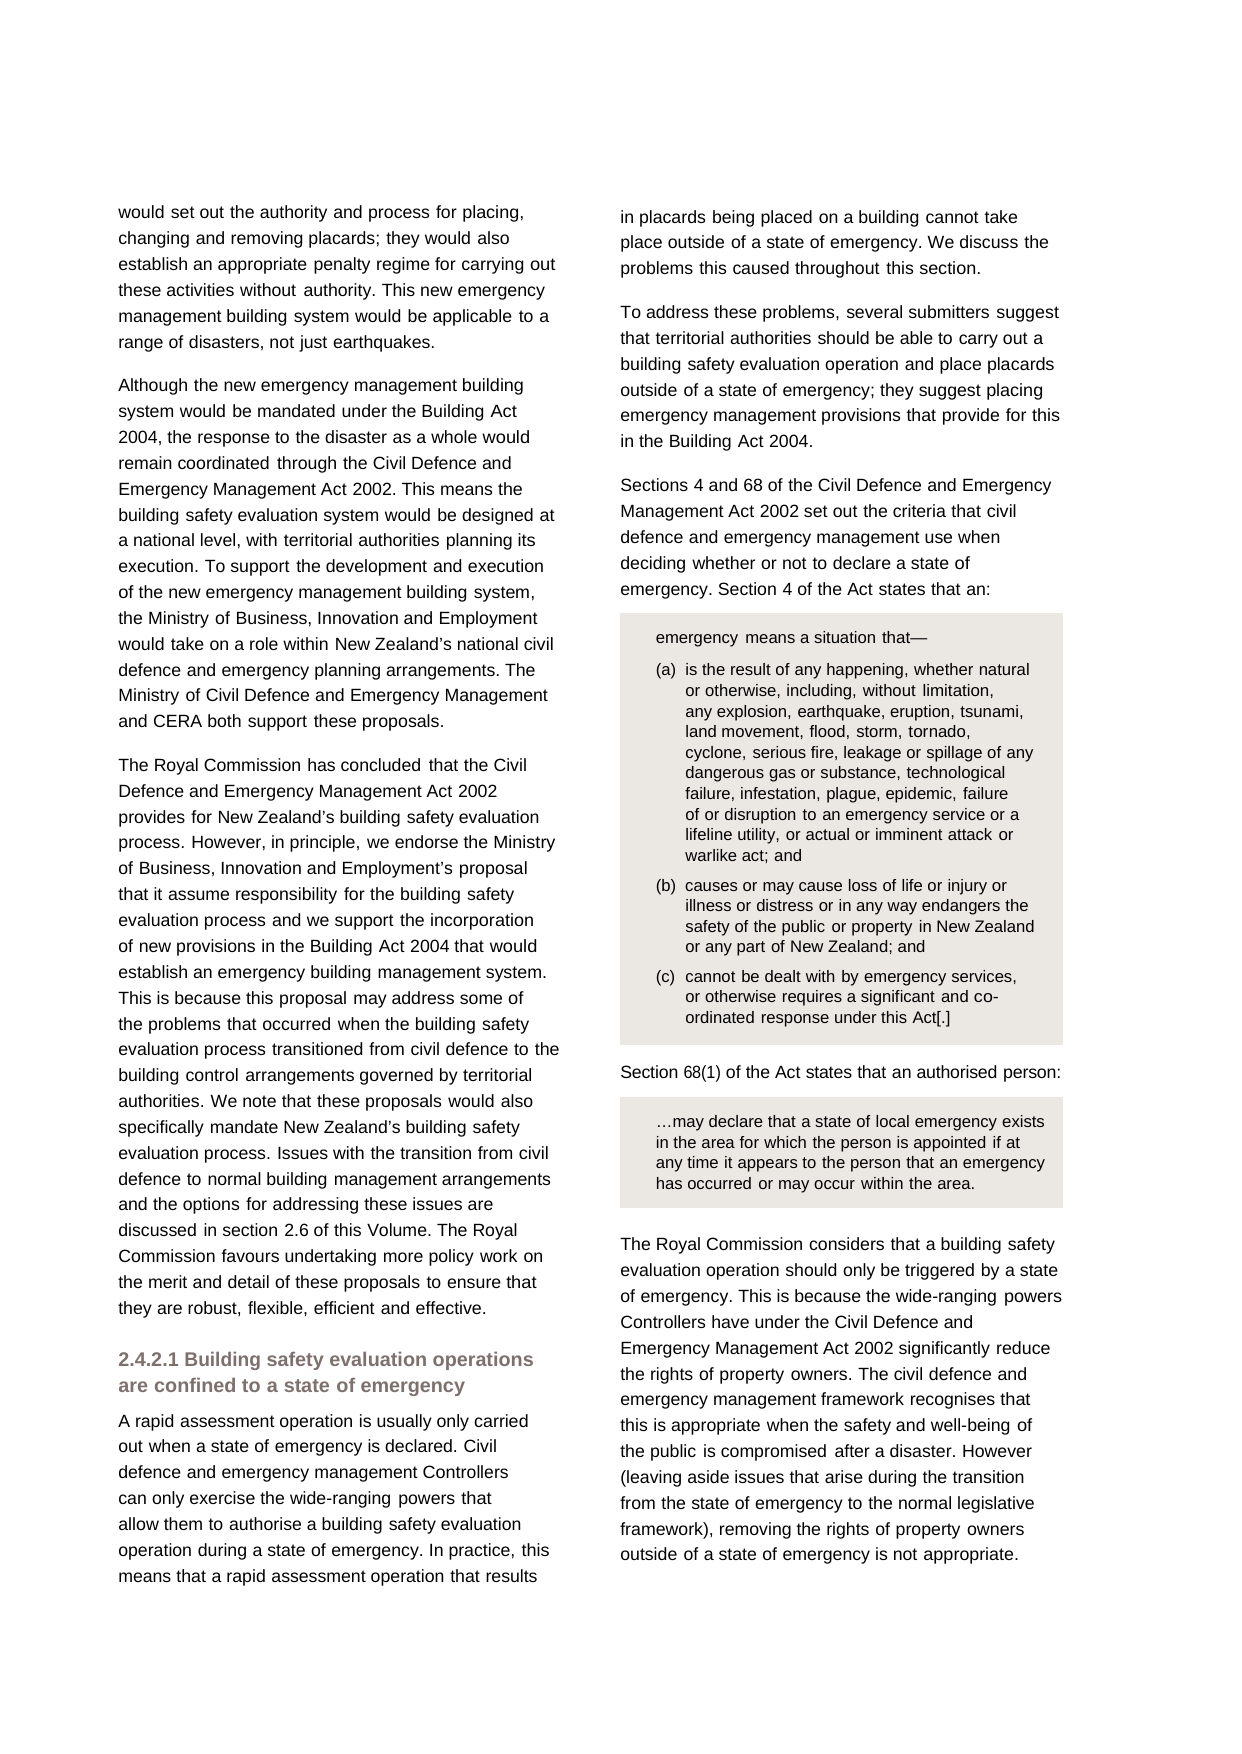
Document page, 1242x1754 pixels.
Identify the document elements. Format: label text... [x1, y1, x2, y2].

text The Royal Commission has concluded that the Civil Defence and Emergency Management Act 2002 provides for New Zealand’s building safety evaluation process. However, in principle, we endorse the Ministry of Business, Innovation and Employment’s proposal that it assume responsibility for the building safety evaluation process and we support the incorporation [118, 755, 560, 930]
text (b) causes or may cause loss of life or injury or illness or distress or in any way endangers the safety of the public or property in New Zealand or any part of New Zealand; and [656, 875, 1041, 956]
text (c) cannot be dealt with by emergency services, or otherwise requires a significant and co- ordinated response under this Act[.] [656, 967, 1023, 1027]
text the problems that occurred when the building safety evaluation process transitioned from civil defence to the building control arrangements governed by territorial authorities. We note that these proposals would also specifically mandate New Zealand’s building safety evaluation process. Issues with the transition from civil defence to normal building management arrangements and the options for addressing these issues are discussed in section 2.6 of this Volume. The Royal Commission favours undertaking more policy work on the merit and detail of these proposals to ensure that they are robust, flexible, efficient and effective. [118, 1013, 565, 1318]
text of new provisions in the Building Act 2004 that would establish an emergency building management system. This is because this proposal may address some of [118, 936, 553, 1008]
text in placards being placed on a building cannot take place outside of a state of emergency. We discuss the problems this caused throughout this section. [620, 206, 1053, 278]
text any explosion, earthquake, eruption, tsunami, land movement, flood, storm, tornado, [685, 701, 1031, 741]
text Although the new emergency management building system would be mandated under the Building Act [118, 375, 530, 421]
text Management Act 2002 set out the criteria that civil defence and emergency management use when deciding whether or not to declare a state of emergency. Section 4 of the Act states that an: [620, 501, 1024, 599]
text 2.4.2.1 Building safety evaluation operations are confined to a state of emergency [118, 1348, 538, 1396]
text would set out the authority and process for placing, changing and removing placards; they would also establish an appropriate penalty regime for carrying out these activities without authority. This new emergency management building system would be applicable to a range of disasters, not just earthquakes. [118, 202, 561, 352]
text 2004, the response to the disaster as a whole would remain coordinated through the Civil Defence and Emergency Management Act 2002. This means the building safety evaluation system would be designed at a national level, with territorial authorities planning its execution. To support the development and execution of the new emergency management building system, the Ministry of Business, Innovation and Employment would take on a role within New Zealand’s national civil defence and emergency planning arrangements. The Ministry of Civil Defence and Emergency Management and CERA both support these proposals. [118, 427, 561, 731]
text …may declare that a state of local emergency exists in the area for which the person is appointed if at [656, 1112, 1051, 1152]
text A rapid assessment operation is usually only carried out when a state of emergency is declared. Civil defence and emergency management Controllers can only exercise the wide-ranging powers that allow them to authorise a building safety evaluation [118, 1410, 534, 1534]
text (a) is the result of any happening, whether natural or otherwise, including, without limitation, [656, 660, 1035, 700]
text operation during a state of emergency. In practice, this means that a rapid assessment operation that results [118, 1540, 554, 1586]
text cyclone, serious fire, leakage or spillage of any dangerous gas or substance, technological failure, infestation, plague, epidemic, failure [685, 743, 1038, 803]
text any time it appears to the person that an emergency has occurred or may occur within the area. [656, 1153, 1051, 1193]
text Section 68(1) of the Act states that an authorised person: [620, 1062, 1075, 1083]
text emergency means a situation that— [656, 628, 1075, 647]
text The Royal Commission considers that a building safety evaluation operation should only be triggered by a state of emergency. This is because the wide-ranging powers Controllers have under the Civil Defence and [620, 1234, 1067, 1332]
text Emergency Management Act 2002 significantly reduce the rights of property owners. The civil defence and emergency management framework recognises that this is appropriate when the safety and well-being of the public is compromised after a disaster. However (leaving aside issues that arise during the transition from the state of emergency to the normal legislative framework), removing the rights of property owners outside of a state of emergency is not appropriate. [620, 1337, 1058, 1564]
text of or disruption to an emergency service or a lifeline utility, or actual or imminent attack or warlike act; and [685, 804, 1025, 865]
text Sections 4 and 68 of the Civil Defence and Emergency [620, 475, 1075, 495]
text To address these problems, several submitters suggest that territorial authorities should be able to carry out a building safety evaluation operation and place placards outside of a state of emergency; they suggest placing emergency management provisions that provide for this in the Building Act 2004. [620, 302, 1067, 451]
